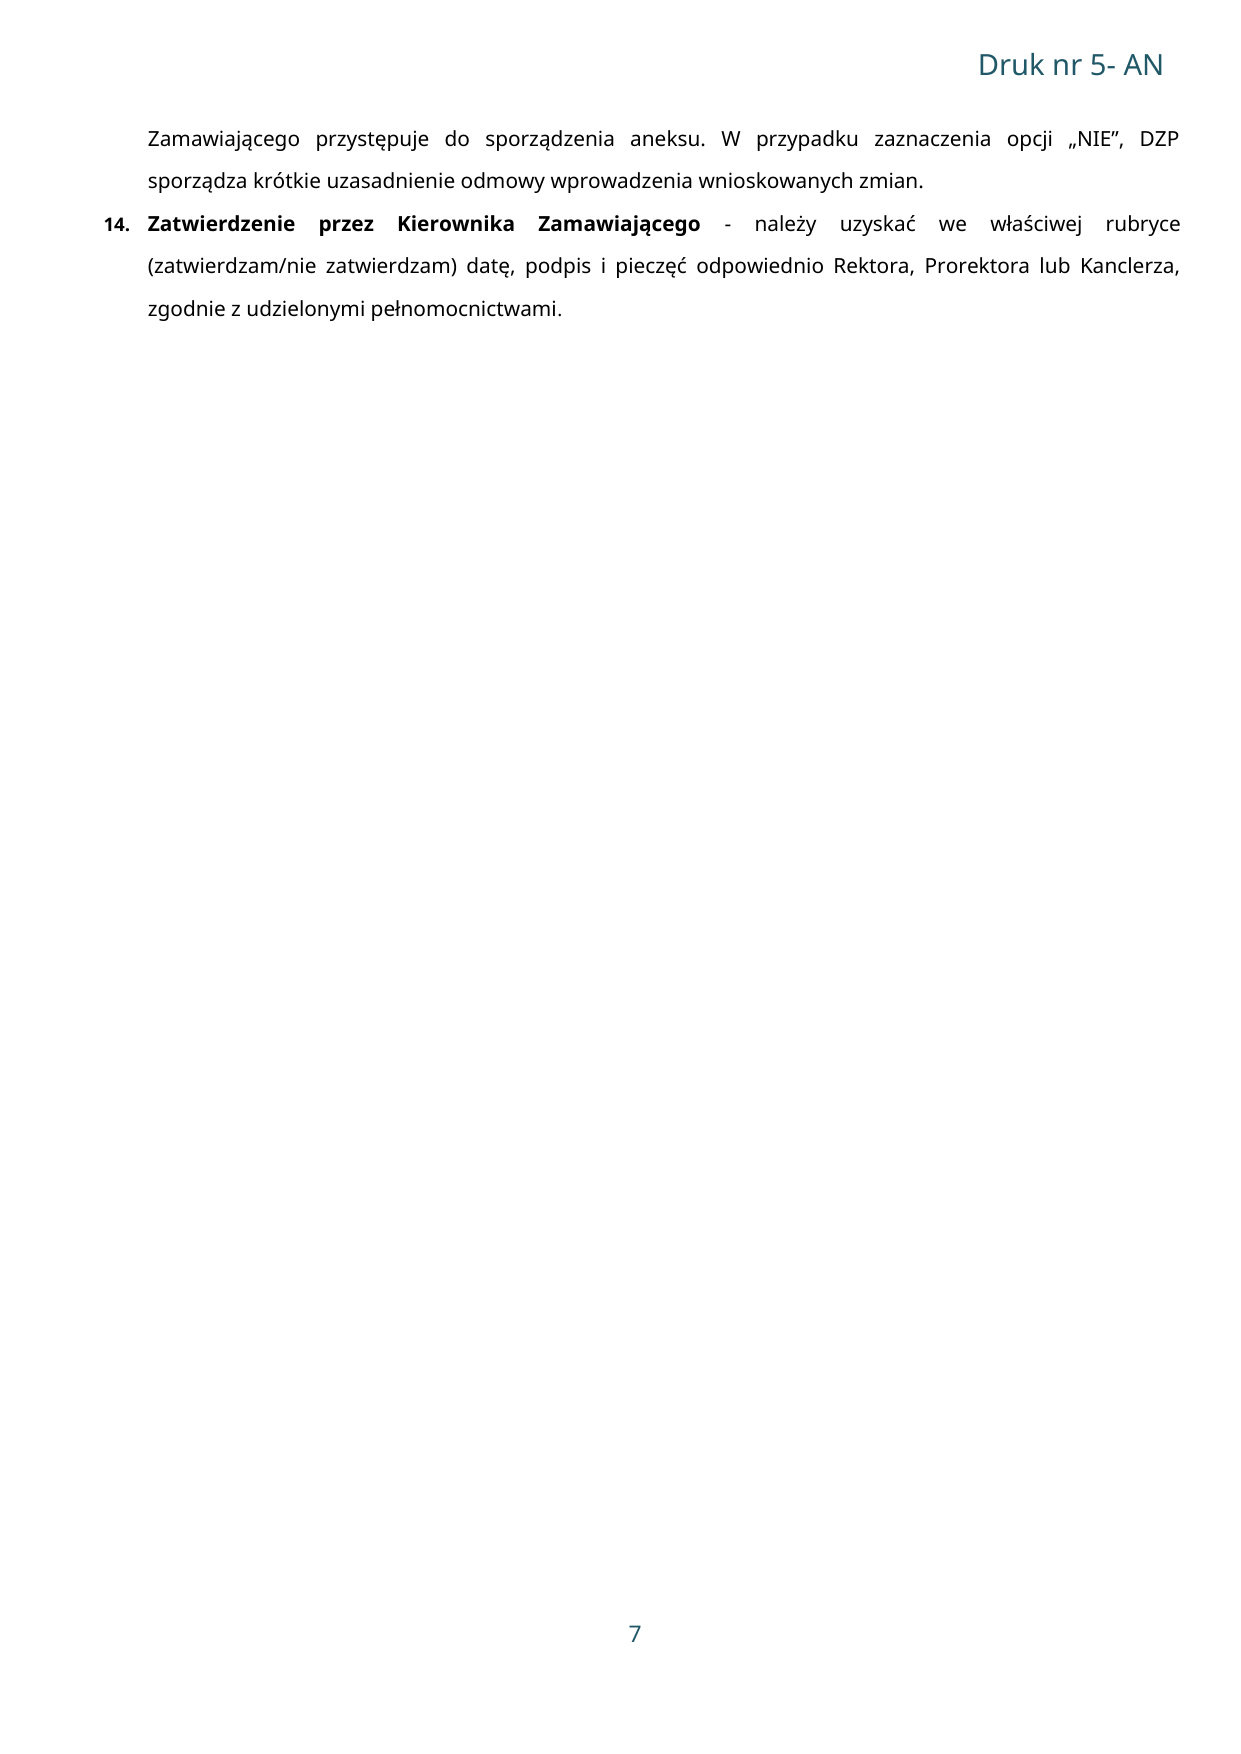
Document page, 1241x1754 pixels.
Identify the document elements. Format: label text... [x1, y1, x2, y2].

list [103, 124, 1181, 195]
list Zatwierdzenie przez Kierownika Zamawiającego - należy uzyskać we właściwej rubryce (zatwierdzam/nie zatwierdzam) datę, podpis i pieczęć odpowiednio Rektora, Prorektora lub Kanclerza, zgodnie z udzielonymi pełnomocnictwami. [103, 209, 1181, 323]
